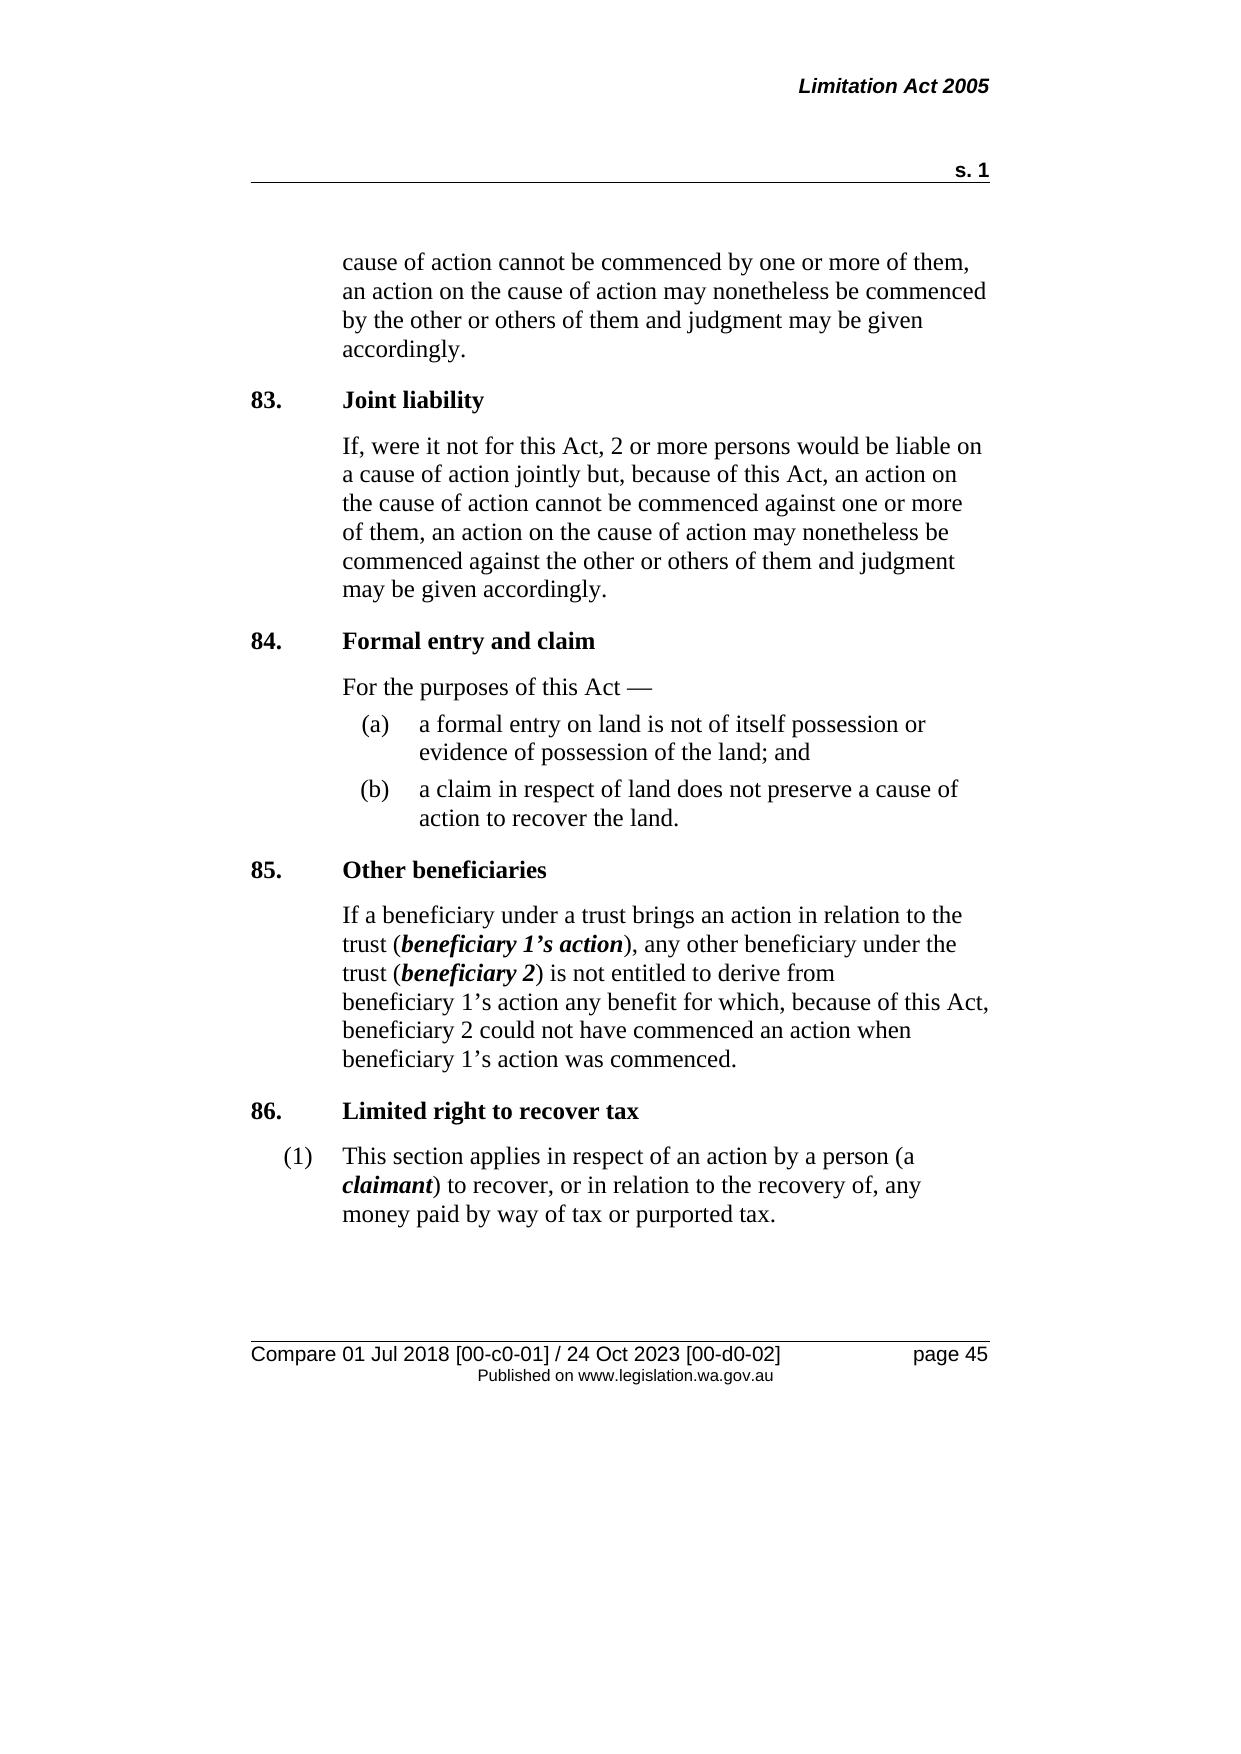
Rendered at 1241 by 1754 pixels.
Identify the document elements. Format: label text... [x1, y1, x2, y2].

subtitle 83. Joint liability [251, 385, 990, 414]
text For the purposes of this Act — [251, 672, 990, 700]
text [251, 247, 990, 362]
subtitle 86. Limited right to recover tax [251, 1096, 990, 1124]
text (a) a formal entry on land is not of itself possession or evidence of possession of the land; and [251, 709, 990, 766]
text (1) This section applies in respect of an action by a person (a claimant) to recover, or in relation to the recovery of, any money paid by way of tax or purported tax. [251, 1141, 990, 1227]
text (b) a claim in respect of land does not preserve a cause of action to recover the land. [251, 774, 990, 832]
subtitle 85. Other beneficiaries [251, 855, 990, 884]
text If, were it not for this Act, 2 or more persons would be liable on a cause of action jointly but, because of this Act, an action on the cause of action cannot be commenced against one or more of them, an action on the cause of action may nonetheless be commenced against the other or others of them and judgment may be given accordingly. [251, 431, 990, 603]
subtitle 84. Formal entry and claim [251, 626, 990, 655]
text If a beneficiary under a trust brings an action in relation to the trust (beneficiary 1’s action), any other beneficiary under the trust (beneficiary 2) is not entitled to derive from beneficiary 1’s action any benefit for which, because of this Act, beneficiary 2 could not have commenced an action when beneficiary 1’s action was commenced. [251, 900, 990, 1073]
